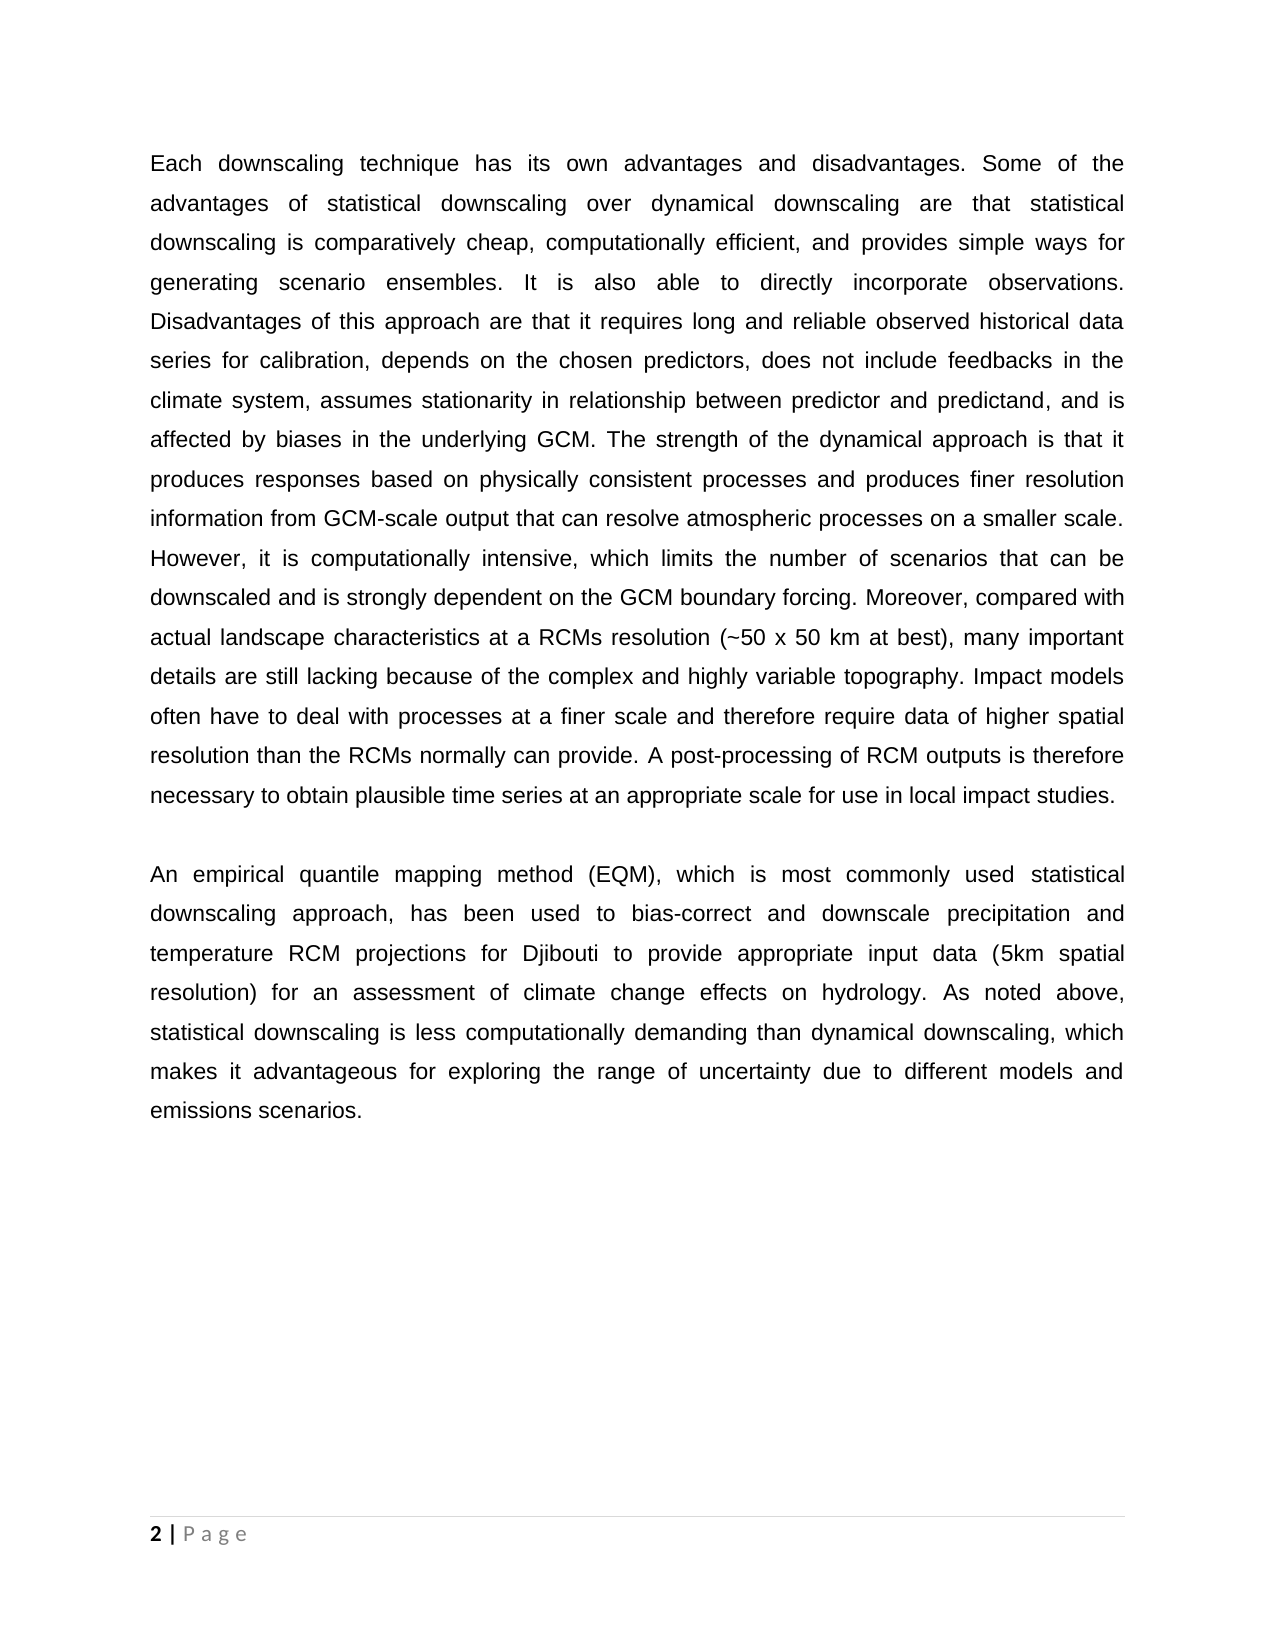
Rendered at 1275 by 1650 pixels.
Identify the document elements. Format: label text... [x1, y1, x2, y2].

text Each downscaling technique has its own advantages and disadvantages. Some of the advantages of statistical downscaling over dynamical downscaling are that statistical downscaling is comparatively cheap, computationally efficient, and provides simple ways for generating scenario ensembles. It is also able to directly incorporate observations. Disadvantages of this approach are that it requires long and reliable observed historical data series for calibration, depends on the chosen predictors, does not include feedbacks in the climate system, assumes stationarity in relationship between predictor and predictand, and is affected by biases in the underlying GCM. The strength of the dynamical approach is that it produces responses based on physically consistent processes and produces finer resolution information from GCM-scale output that can resolve atmospheric processes on a smaller scale. However, it is computationally intensive, which limits the number of scenarios that can be downscaled and is strongly dependent on the GCM boundary forcing. Moreover, compared with actual landscape characteristics at a RCMs resolution (~50 x 50 km at best), many important details are still lacking because of the complex and highly variable topography. Impact models often have to deal with processes at a finer scale and therefore require data of higher spatial resolution than the RCMs normally can provide. A post-processing of RCM outputs is therefore necessary to obtain plausible time series at an appropriate scale for use in local impact studies. [150, 150, 1125, 808]
text An empirical quantile mapping method (EQM), which is most commonly used statistical downscaling approach, has been used to bias-correct and downscale precipitation and temperature RCM projections for Djibouti to provide appropriate input data (5km spatial resolution) for an assessment of climate change effects on hydrology. As noted above, statistical downscaling is less computationally demanding than dynamical downscaling, which makes it advantageous for exploring the range of uncertainty due to different models and emissions scenarios. [150, 861, 1125, 1124]
